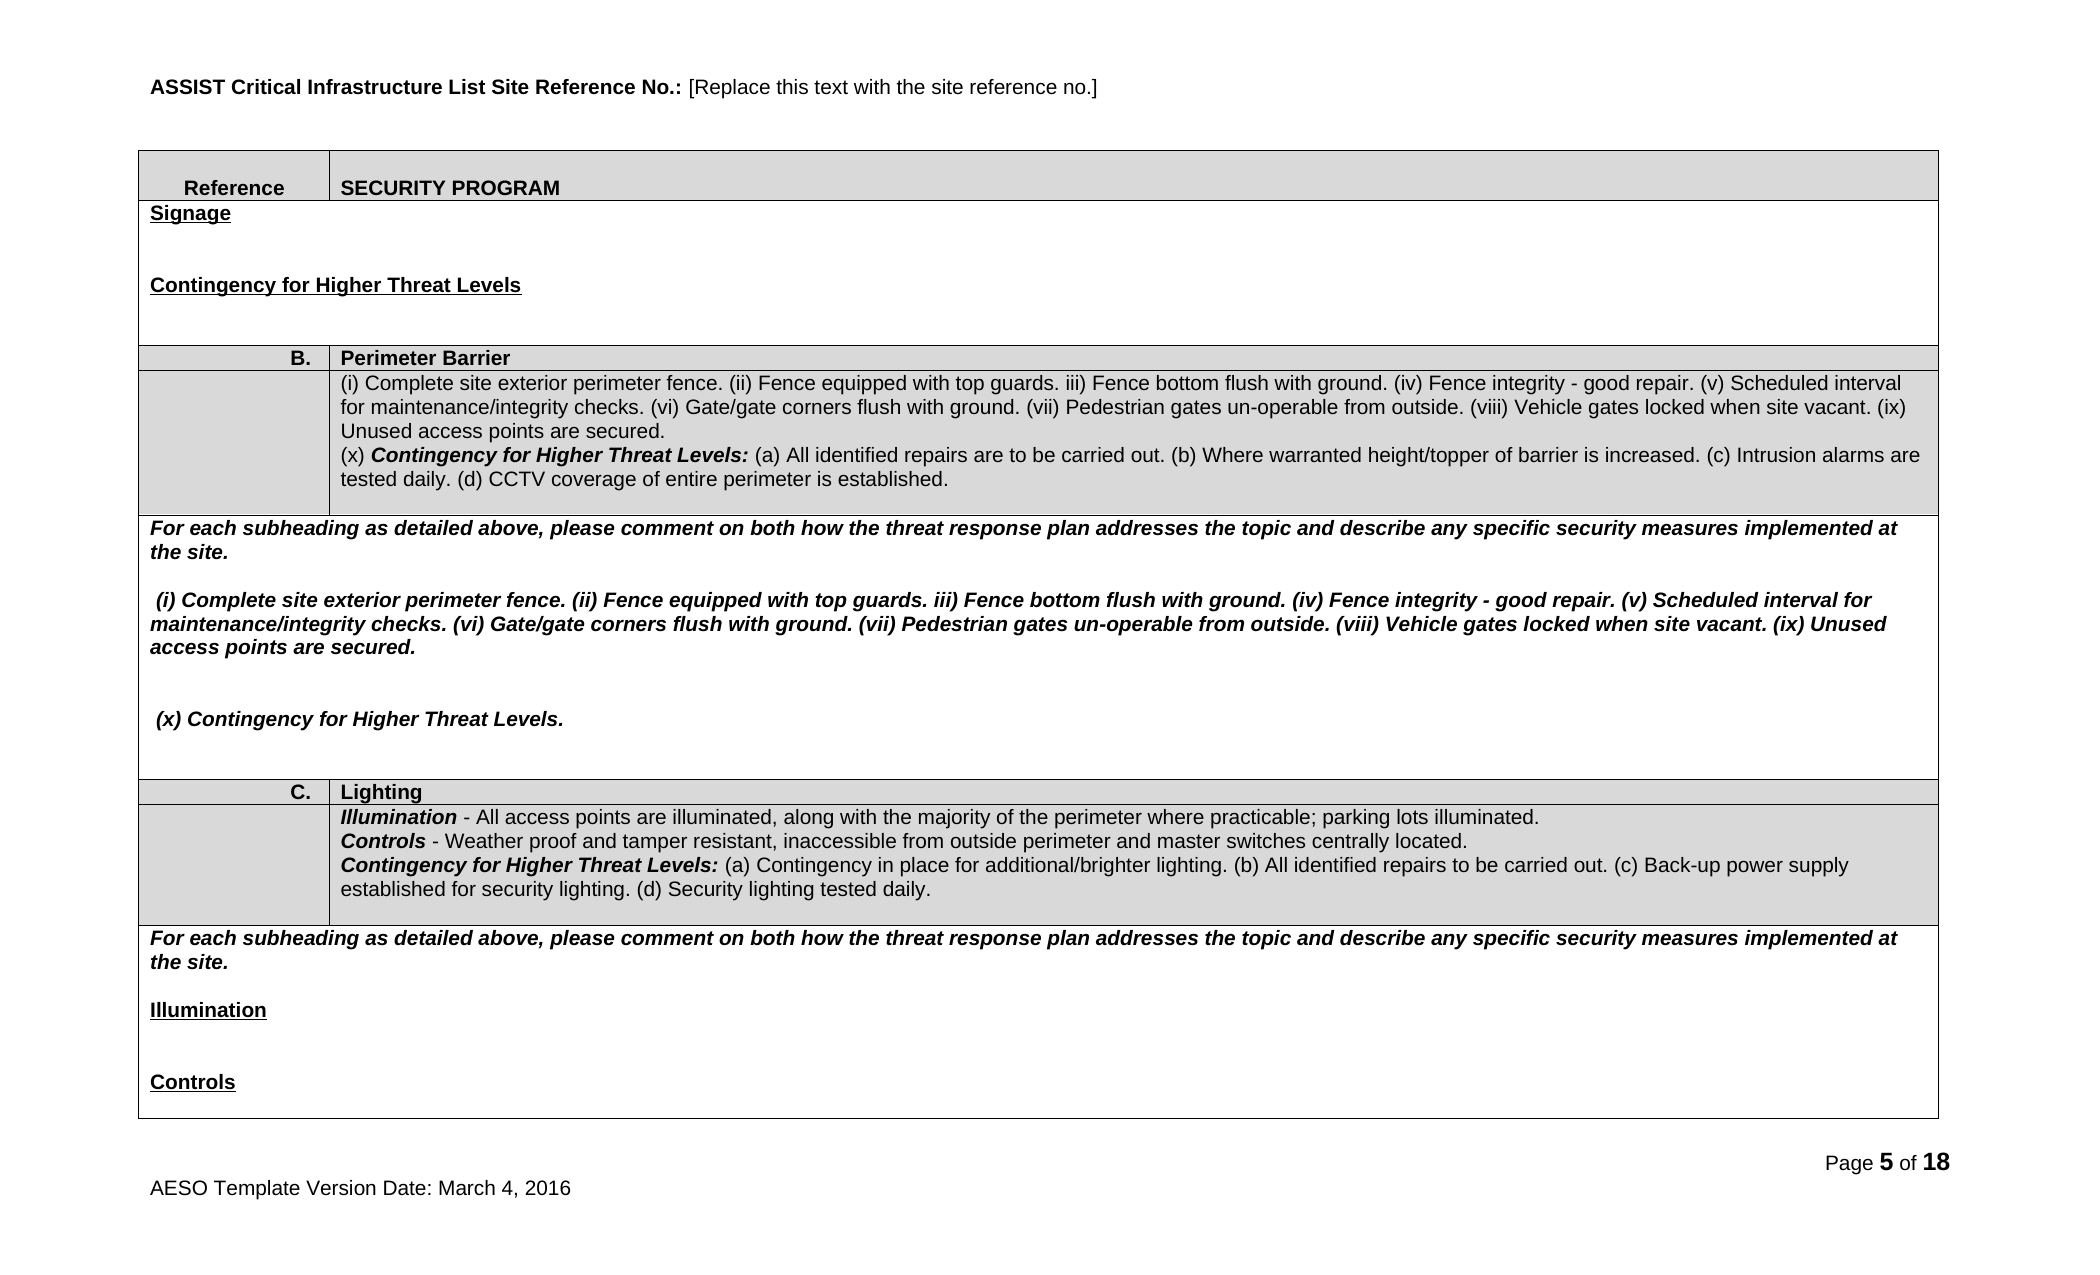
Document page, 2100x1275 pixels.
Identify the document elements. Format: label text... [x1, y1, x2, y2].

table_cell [139, 926, 1938, 1118]
table_header SECURITY PROGRAM [330, 151, 1938, 200]
table_cell [139, 371, 329, 514]
table_cell For each subheading as detailed above, please comment on both how the threat response plan addresses the topic and describe any specific security measures implemented at the site. (i) Complete site exterior perimeter fence. (ii) Fence equipped with top guards. iii) Fence bottom flush with ground. (iv) Fence integrity - good repair. (v) Scheduled interval for maintenance/integrity checks. (vi) Gate/gate corners flush with ground. (vii) Pedestrian gates un-operable from outside. (viii) Vehicle gates locked when site vacant. (ix) Unused access points are secured. (x) Contingency for Higher Threat Levels. [139, 516, 1938, 779]
table_header Reference [139, 151, 329, 200]
table_cell [139, 805, 329, 925]
table_cell Perimeter Barrier [330, 346, 1938, 370]
table_cell Lighting [330, 780, 1938, 804]
table_cell B. [139, 346, 329, 370]
table_cell C. [139, 780, 329, 804]
table_cell Illumination - All access points are illuminated, along with the majority of the perimeter where practicable; parking lots illuminated. Controls - Weather proof and tamper resistant, inaccessible from outside perimeter and master switches centrally located. Contingency for Higher Threat Levels: (a) Contingency in place for additional/brighter lighting. (b) All identified repairs to be carried out. (c) Back-up power supply established for security lighting. (d) Security lighting tested daily. [330, 805, 1938, 925]
table_cell (i) Complete site exterior perimeter fence. (ii) Fence equipped with top guards. iii) Fence bottom flush with ground. (iv) Fence integrity - good repair. (v) Scheduled interval for maintenance/integrity checks. (vi) Gate/gate corners flush with ground. (vii) Pedestrian gates un-operable from outside. (viii) Vehicle gates locked when site vacant. (ix) Unused access points are secured. (x) Contingency for Higher Threat Levels: (a) All identified repairs are to be carried out. (b) Where warranted height/topper of barrier is increased. (c) Intrusion alarms are tested daily. (d) CCTV coverage of entire perimeter is established. [330, 371, 1938, 514]
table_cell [139, 201, 1938, 345]
